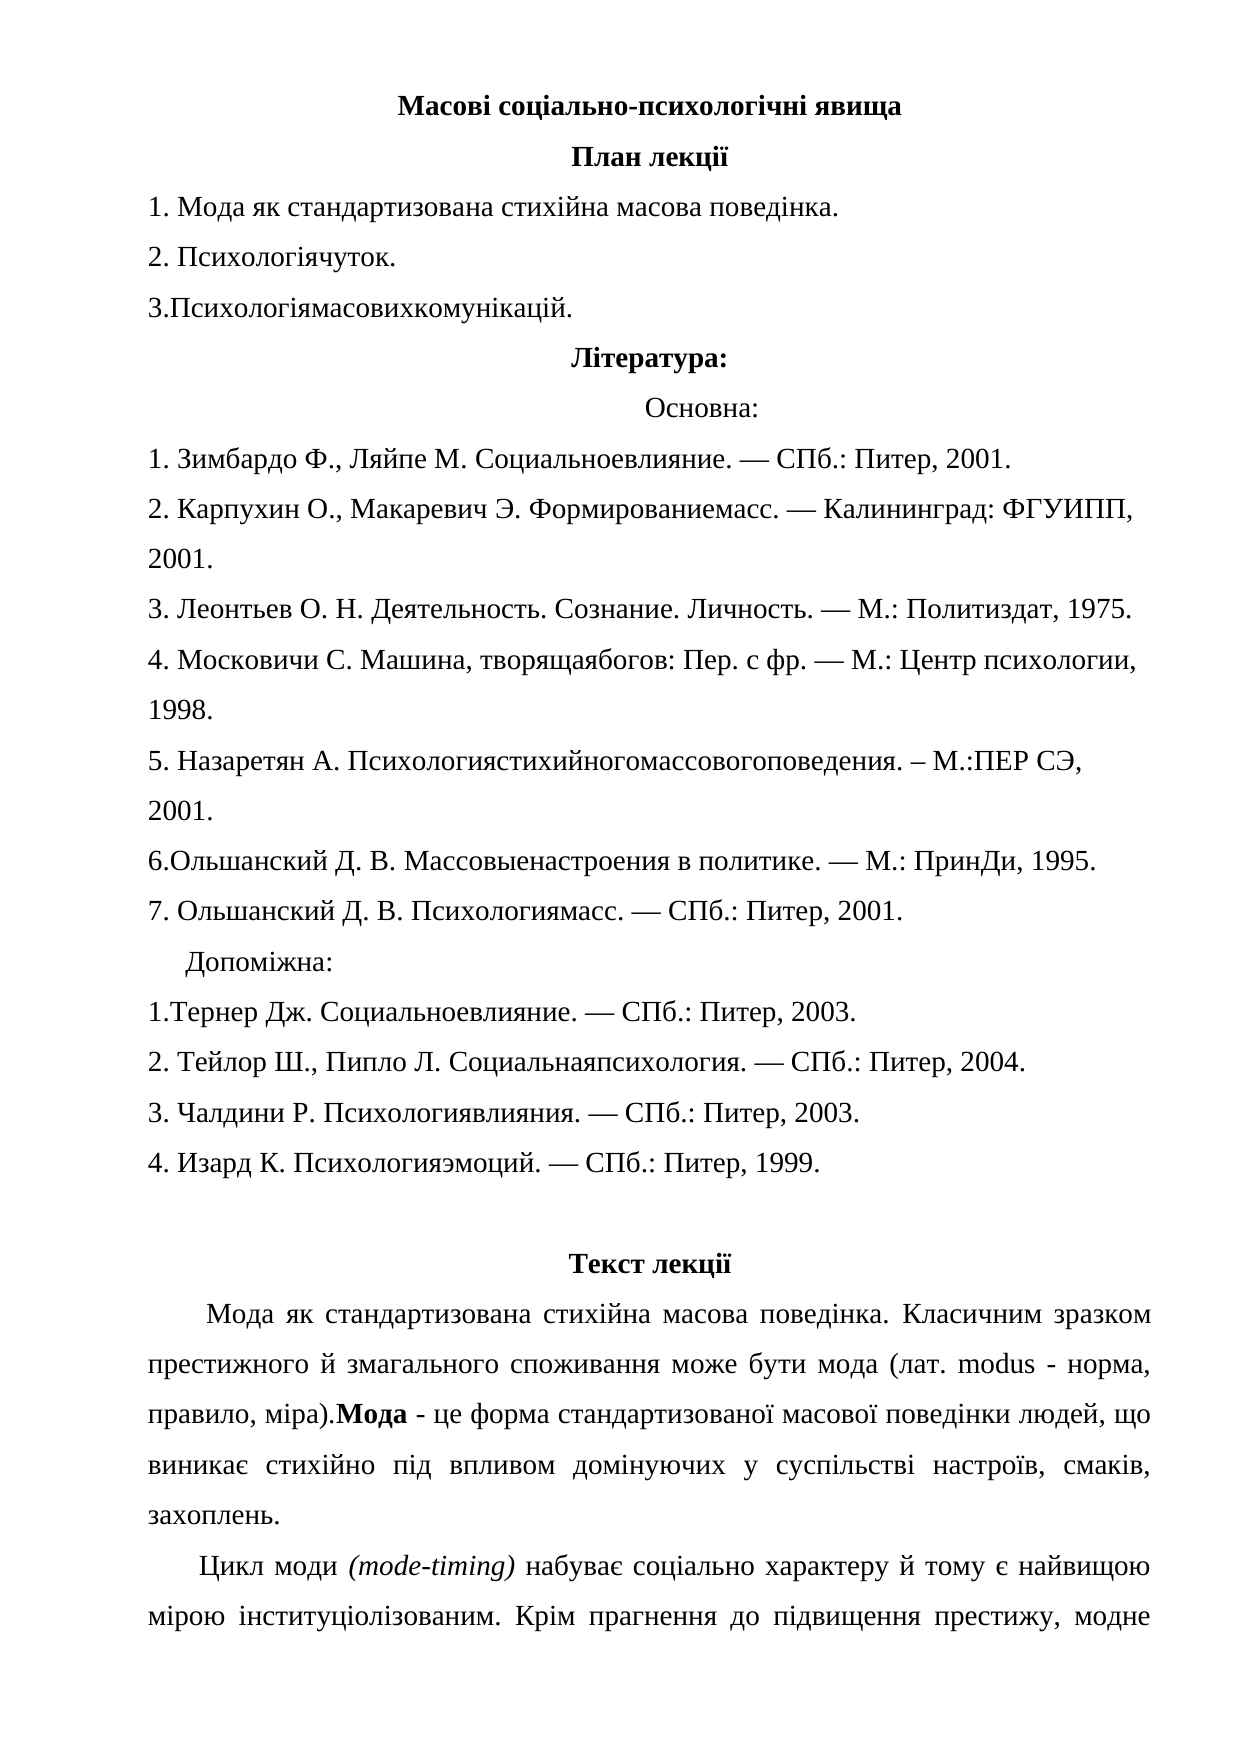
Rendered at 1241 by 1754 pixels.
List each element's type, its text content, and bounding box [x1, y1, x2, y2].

text Масові соціально-психологічні явища [148, 88, 1152, 122]
text 2. Психологіячуток. [148, 239, 1152, 273]
text 3. Чалдини Р. Психологиявлияния. — СПб.: Питер, 2003. [148, 1095, 1152, 1128]
text План лекції [148, 139, 1152, 172]
text 1. Мода як стандартизована стихійна масова поведінка. [148, 189, 1152, 223]
text 2. Тейлор Ш., Пипло Л. Социальнаяпсихология. — СПб.: Питер, 2004. [148, 1044, 1152, 1078]
text 1.Тернер Дж. Социальноевлияние. — СПб.: Питер, 2003. [148, 994, 1152, 1028]
text 7. Ольшанский Д. В. Психологиямасс. — СПб.: Питер, 2001. [148, 893, 1152, 927]
text 5. Назаретян А. Психологиястихийногомассовогоповедения. – М.:ПЕР СЭ, 2001. [148, 743, 1152, 826]
text Текст лекції [148, 1246, 1152, 1279]
text 3.Психологіямасовихкомунікацій. [148, 290, 1152, 323]
text 6.Ольшанский Д. В. Массовыенастроения в политике. — М.: ПринДи, 1995. [148, 843, 1152, 877]
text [148, 1548, 1152, 1631]
text 3. Леонтьев О. Н. Деятельность. Сознание. Личность. — М.: Политиздат, 1975. [148, 592, 1152, 625]
text 4. Московичи С. Машина, творящаябогов: Пер. с фр. — М.: Центр психологии, 1998. [148, 642, 1152, 726]
text Основна: [148, 390, 1152, 424]
text 1. Зимбардо Ф., Ляйпе М. Социальноевлияние. — СПб.: Питер, 2001. [148, 441, 1152, 474]
text Допоміжна: [148, 944, 1152, 977]
text 4. Изард К. Психологияэмоций. — СПб.: Питер, 1999. [148, 1145, 1152, 1179]
text Мода як стандартизована стихійна масова поведінка. Класичним зразком престижного й змагального споживання може бути мода (лат. modus - норма, правило, міра).Мода - це форма стандартизованої масової поведінки людей, що виникає стихійно під впливом домінуючих у суспільстві настроїв, смаків, захоплень. [148, 1296, 1152, 1531]
text 2. Карпухин О., Макаревич Э. Формированиемасс. — Калининград: ФГУИПП, 2001. [148, 491, 1152, 575]
text Література: [148, 340, 1152, 374]
